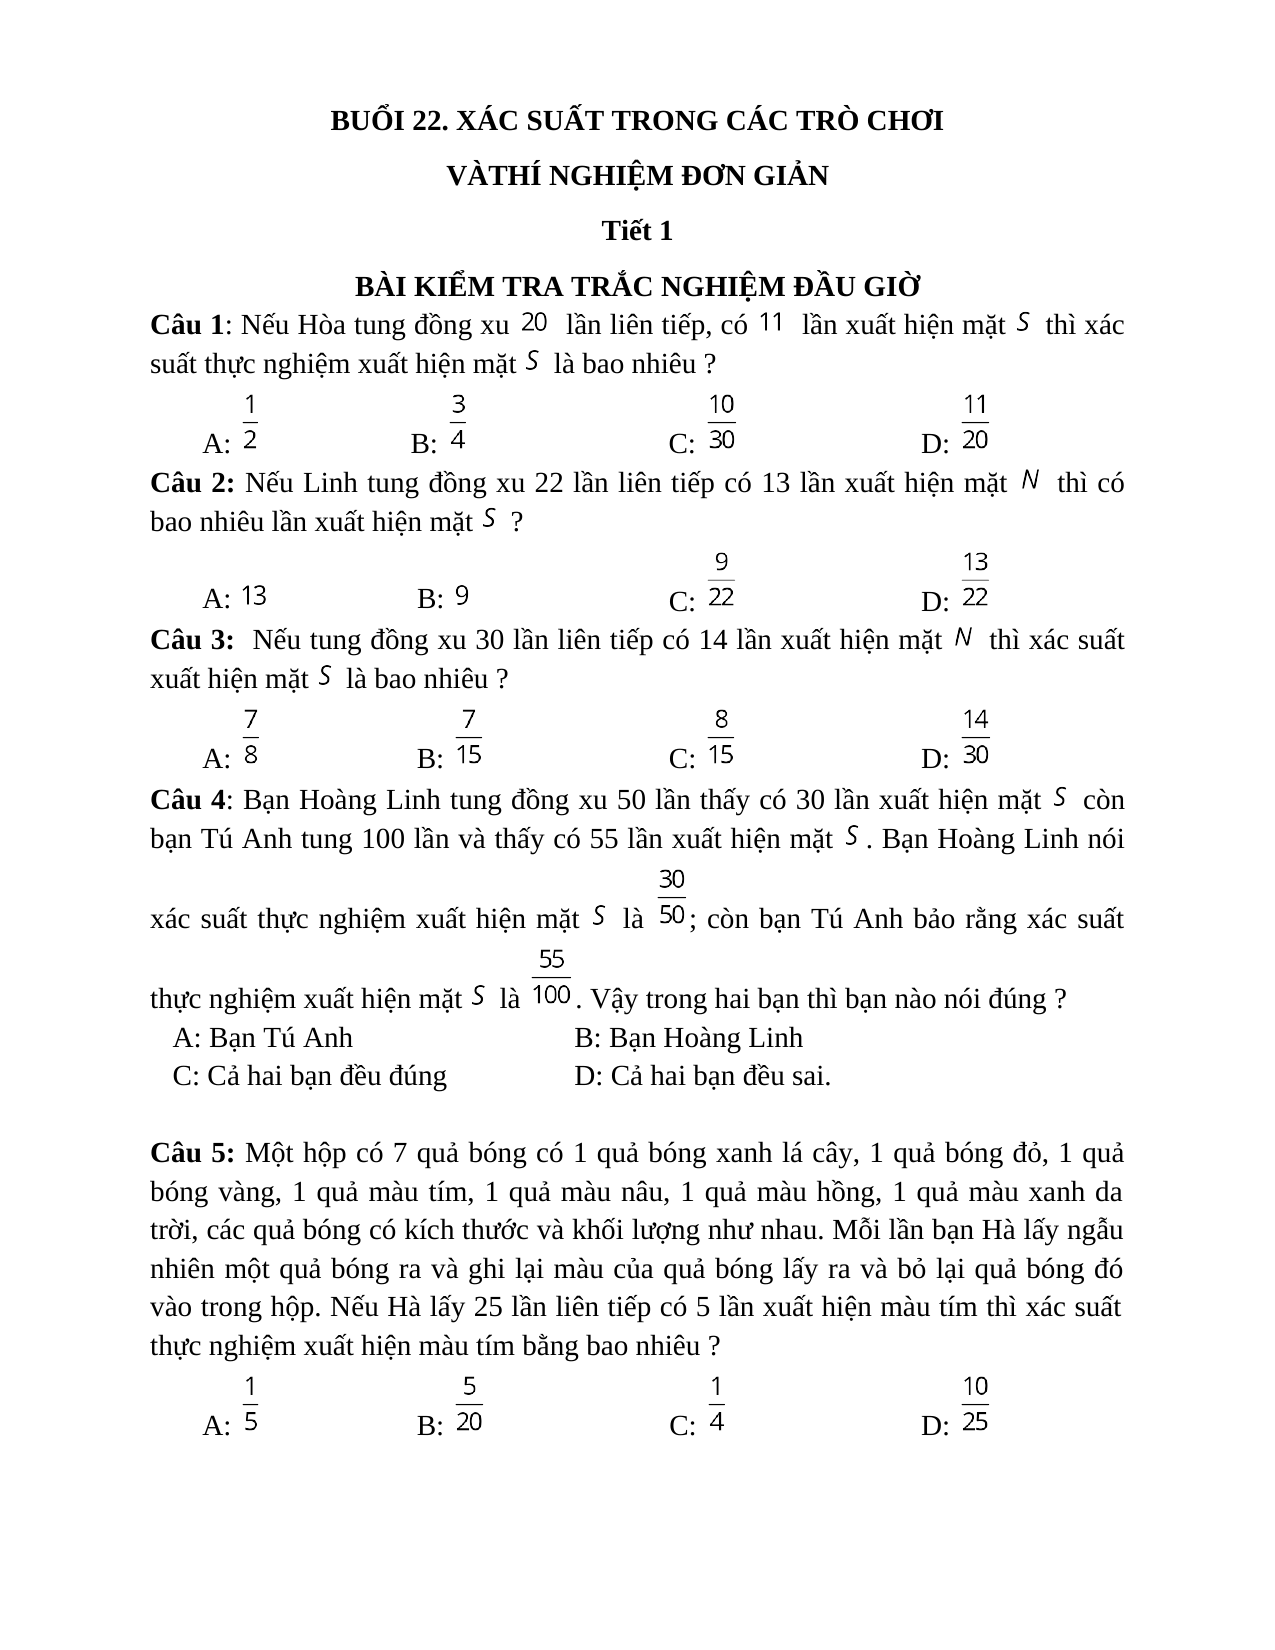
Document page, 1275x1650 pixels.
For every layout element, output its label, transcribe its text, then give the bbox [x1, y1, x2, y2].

table_header C: [658, 700, 909, 782]
table_header C: [657, 385, 909, 465]
table_header B: Bạn Hoàng Linh [563, 1020, 1003, 1058]
text Câu 2: Nếu Linh tung đồng xu 22 lần liên tiếp có 13 lần xuất hiện mặt thì có bao nhiêu lần xuất hiện mặt ? [150, 465, 1125, 537]
text BÀI KIỂM TRA TRẮC NGHIỆM ĐẦU GIỜ [150, 269, 1125, 302]
table_header D: [910, 542, 1125, 622]
table_header C: [658, 1367, 909, 1447]
text Câu 5: Một hộp có 7 quả bóng có 1 quả bóng xanh lá cây, 1 quả bóng đỏ, 1 quả bóng vàng, 1 quả màu tím, 1 quả màu nâu, 1 quả màu hồng, 1 quả màu xanh da trời, các quả bóng có kích thước và khối lượng như nhau. Mỗi lần bạn Hà lấy ngẫu nhiên một quả bóng ra và ghi lại màu của quả bóng lấy ra và bỏ lại quả bóng đó vào trong hộp. Nếu Hà lấy 25 lần liên tiếp có 5 lần xuất hiện màu tím thì xác suất thực nghiệm xuất hiện màu tím bằng bao nhiêu ? [150, 1135, 1125, 1362]
table_header B: [399, 385, 657, 465]
table_header B: [406, 542, 657, 622]
text Câu 4: Bạn Hoàng Linh tung đồng xu 50 lần thấy có 30 lần xuất hiện mặt còn bạn Tú Anh tung 100 lần và thấy có 55 lần xuất hiện mặt . Bạn Hoàng Linh nói xác suất thực nghiệm xuất hiện mặt là ; còn bạn Tú Anh bảo rằng xác suất thực nghiệm xuất hiện mặt là . Vậy trong hai bạn thì bạn nào nói đúng ? [150, 782, 1125, 1015]
text Tiết 1 [150, 213, 1125, 247]
text Câu 3: Nếu tung đồng xu 30 lần liên tiếp có 14 lần xuất hiện mặt thì xác suất xuất hiện mặt là bao nhiêu ? [150, 622, 1125, 695]
table_header B: [405, 1367, 658, 1447]
table_header D: [910, 385, 1125, 465]
table_cell C: Cả hai bạn đều đúng [161, 1058, 563, 1135]
text BUỔI 22. XÁC SUẤT TRONG CÁC TRÒ CHƠI [150, 103, 1125, 137]
table_header C: [657, 542, 909, 622]
text VÀTHÍ NGHIỆM ĐƠN GIẢN [150, 158, 1125, 192]
table_cell D: Cả hai bạn đều sai. [563, 1058, 1003, 1135]
table_header A: [191, 542, 406, 622]
table_header B: [405, 700, 657, 782]
table_header A: [191, 700, 405, 782]
table_header A: [191, 1367, 405, 1447]
text Câu 1: Nếu Hòa tung đồng xu lần liên tiếp, có lần xuất hiện mặt thì xác suất thực nghiệm xuất hiện mặt là bao nhiêu ? [150, 307, 1125, 380]
table_header A: Bạn Tú Anh [161, 1020, 563, 1058]
table_header D: [910, 700, 1125, 782]
table_header D: [910, 1367, 1125, 1447]
table_header A: [191, 385, 399, 465]
